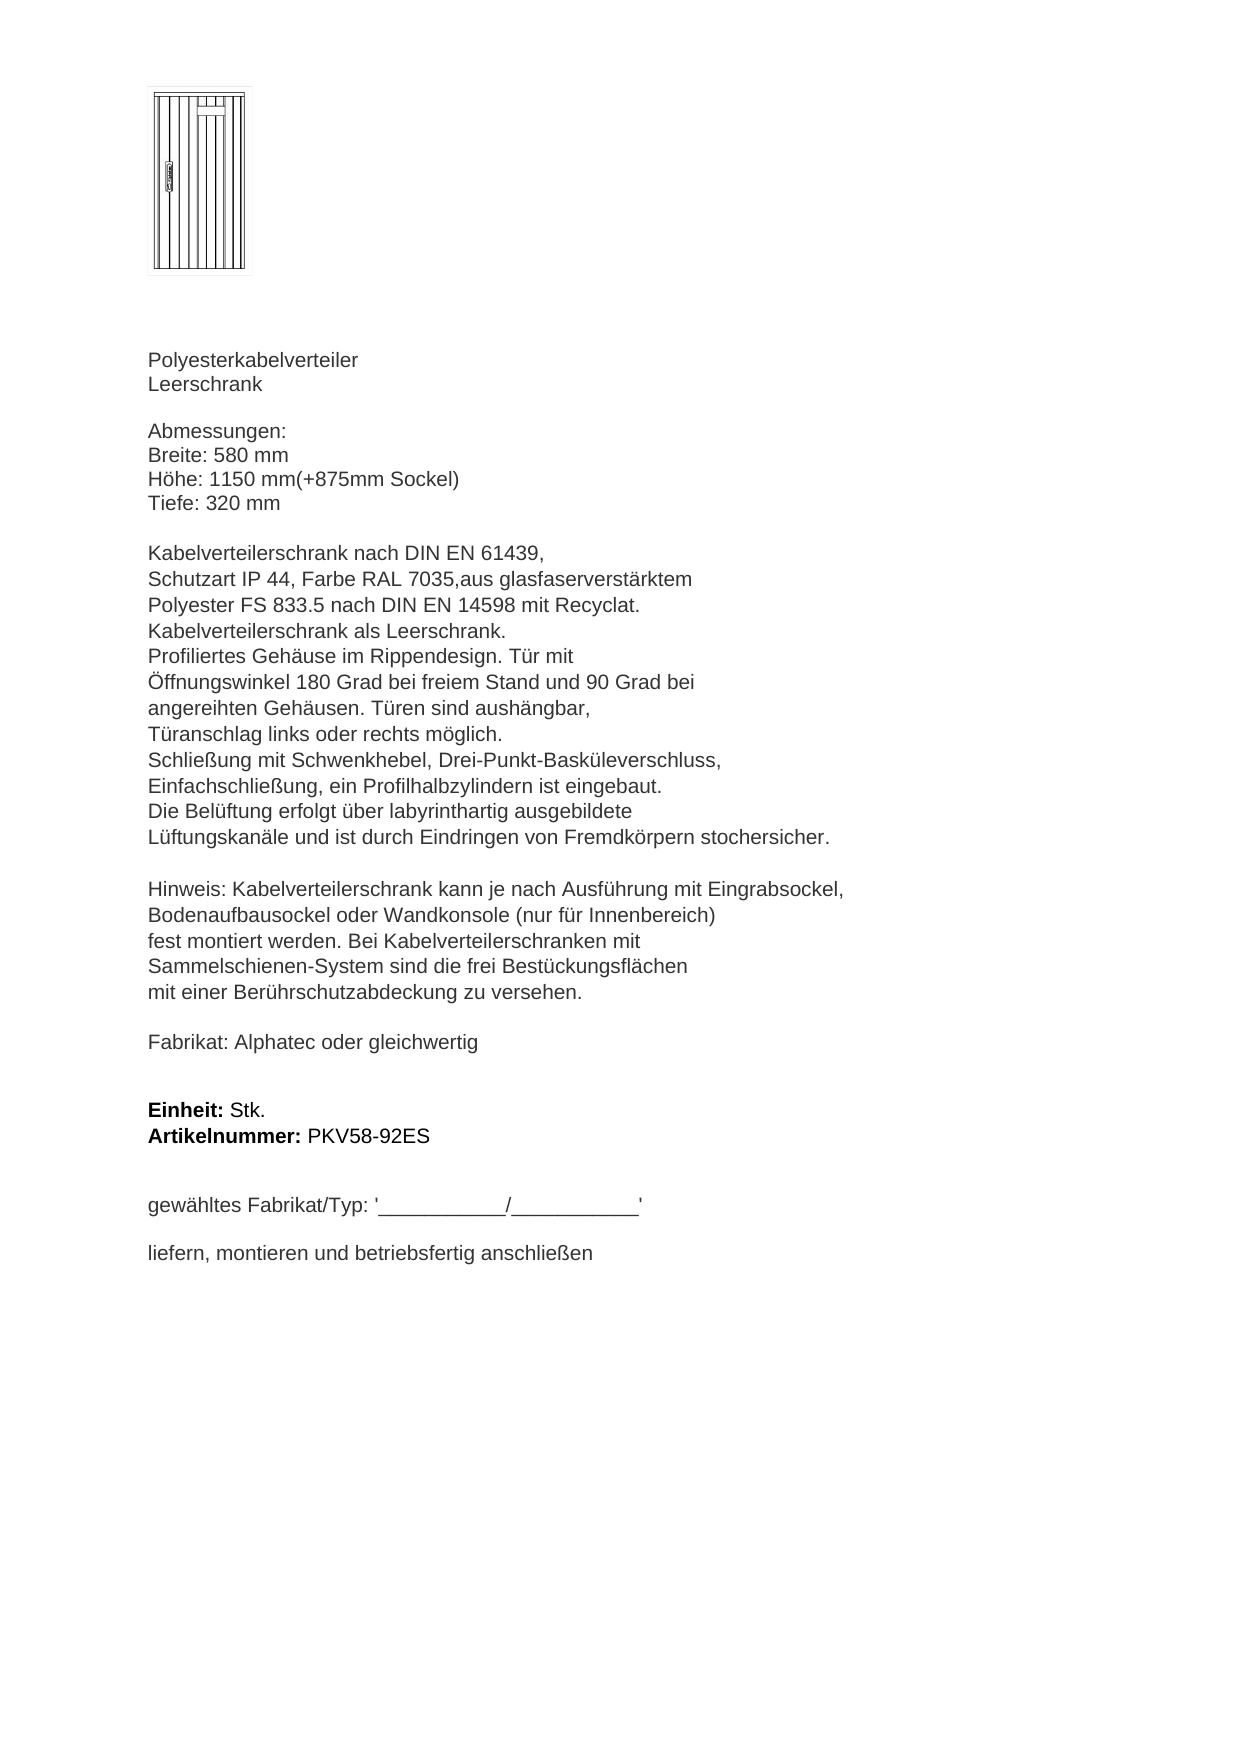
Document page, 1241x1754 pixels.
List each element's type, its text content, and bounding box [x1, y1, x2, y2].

text Türanschlag links oder rechts möglich. [148, 722, 1093, 746]
text Kabelverteilerschrank als Leerschrank. [148, 618, 1093, 642]
text Hinweis: Kabelverteilerschrank kann je nach Ausführung mit Eingrabsockel, [148, 877, 1093, 901]
text Abmessungen: [148, 419, 1093, 443]
text Einheit: Stk. Artikelnummer: PKV58-92ES [148, 1072, 1093, 1148]
text Polyesterkabelverteiler Leerschrank [148, 347, 1093, 395]
text Höhe: 1150 mm(+875mm Sockel) [148, 467, 1093, 491]
text gewähltes Fabrikat/Typ: '___________/___________' liefern, montieren und betriebsfertig anschließen [148, 1192, 1093, 1264]
text Breite: 580 mm [148, 443, 1093, 467]
text Schutzart IP 44, Farbe RAL 7035,aus glasfaserverstärktem [148, 567, 1093, 591]
text Sammelschienen-System sind die frei Bestückungsflächen [148, 954, 1093, 978]
text Bodenaufbausockel oder Wandkonsole (nur für Innenbereich) [148, 903, 1093, 927]
text mit einer Berührschutzabdeckung zu versehen. [148, 980, 1093, 1004]
text Die Belüftung erfolgt über labyrinthartig ausgebildete [148, 799, 1093, 823]
text Einfachschließung, ein Profilhalbzylindern ist eingebaut. [148, 773, 1093, 797]
picture [147, 86, 253, 276]
text Kabelverteilerschrank nach DIN EN 61439, [148, 541, 1093, 565]
text Tiefe: 320 mm [148, 491, 1093, 515]
text Öffnungswinkel 180 Grad bei freiem Stand und 90 Grad bei [148, 670, 1093, 694]
text fest montiert werden. Bei Kabelverteilerschranken mit [148, 928, 1093, 952]
text Fabrikat: Alphatec oder gleichwertig [148, 1030, 1093, 1054]
text angereihten Gehäusen. Türen sind aushängbar, [148, 696, 1093, 720]
text Lüftungskanäle und ist durch Eindringen von Fremdkörpern stochersicher. [148, 825, 1093, 849]
text Profiliertes Gehäuse im Rippendesign. Tür mit [148, 644, 1093, 668]
text Schließung mit Schwenkhebel, Drei-Punkt-Basküleverschluss, [148, 748, 1093, 772]
text Polyester FS 833.5 nach DIN EN 14598 mit Recyclat. [148, 593, 1093, 617]
